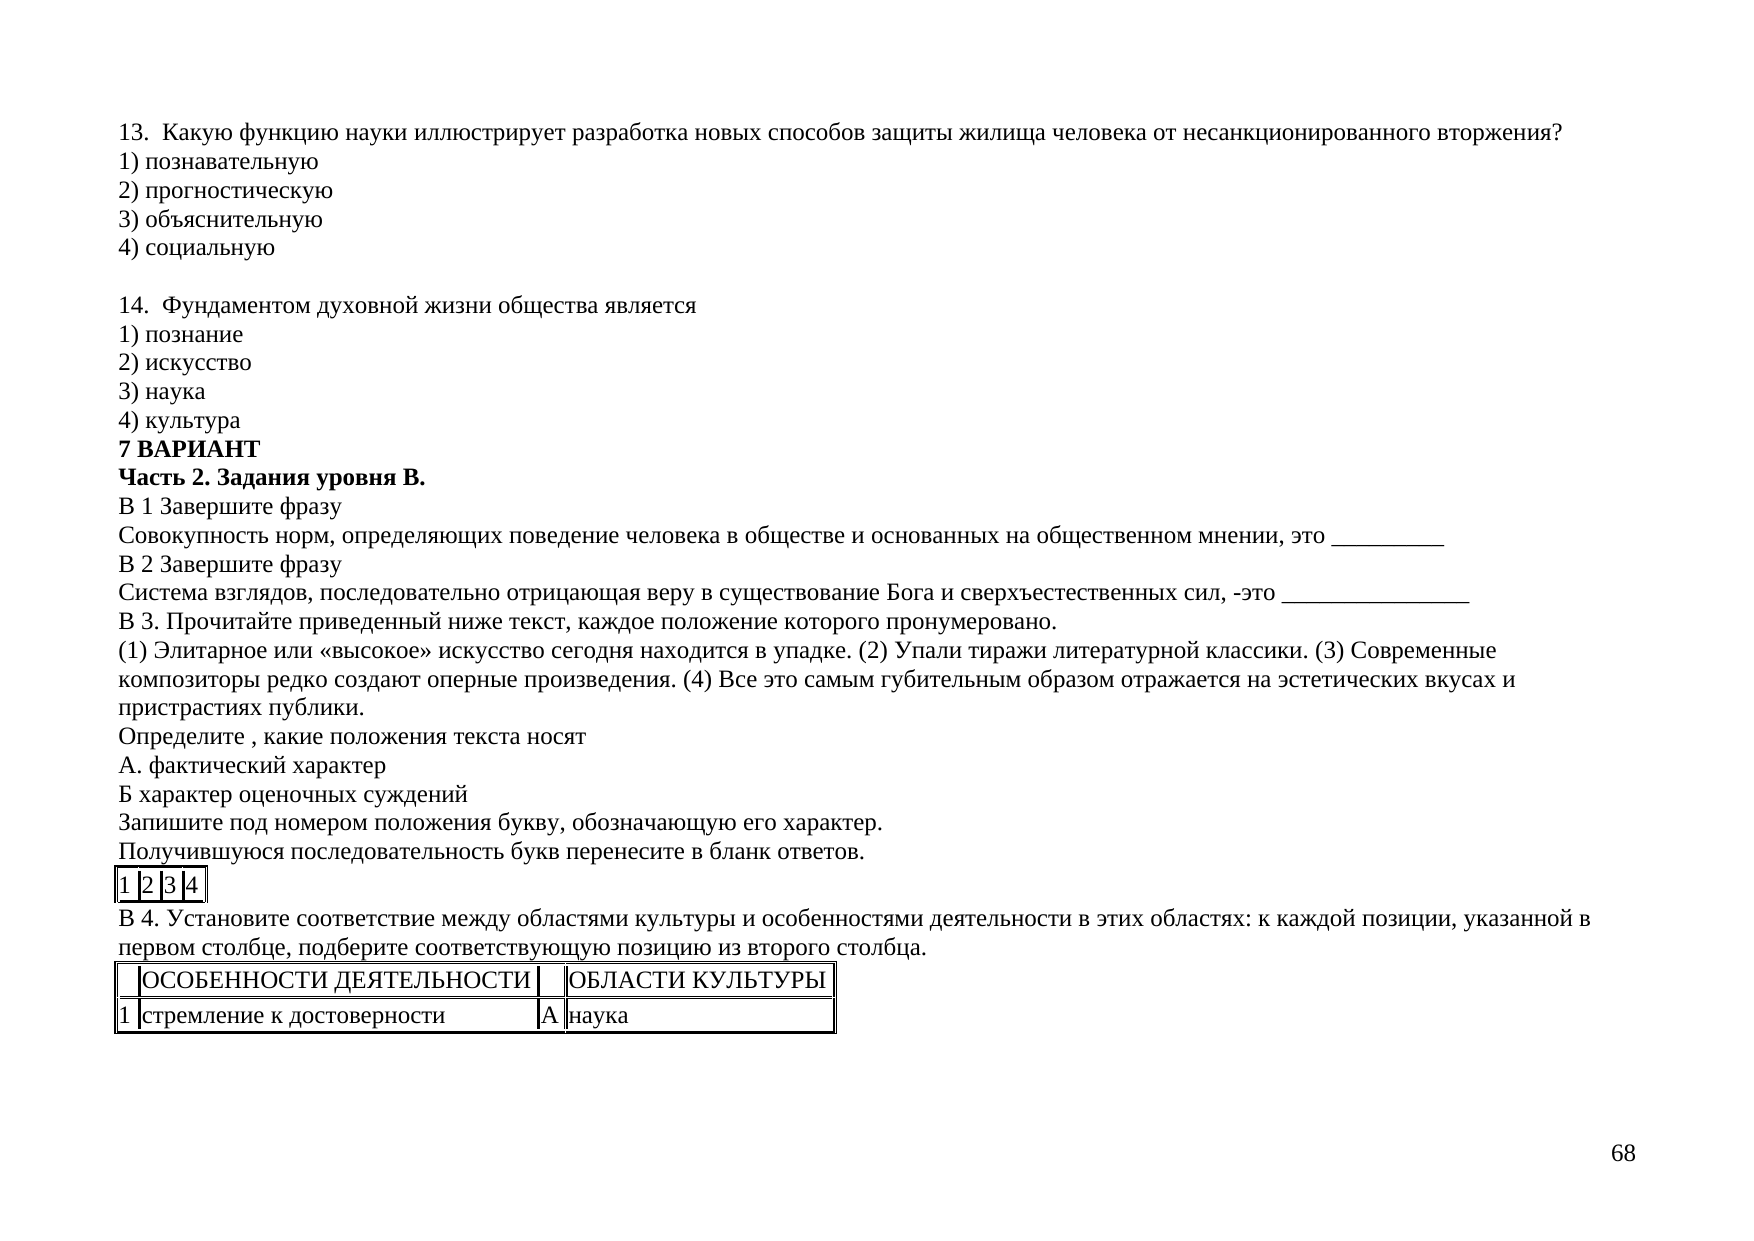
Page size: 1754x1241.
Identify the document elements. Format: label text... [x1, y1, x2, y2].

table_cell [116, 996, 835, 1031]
text Часть 2. Задания уровня В. В 1 Завершите фразу Совокупность норм, определяющих поведение человека в обществе и основанных на общественном мнении, это _________ В 2 Завершите фразу Система взглядов, последовательно отрицающая веру в существование Бога и сверхъестественных сил, -это _______________ В 3. Прочитайте приведенный ниже текст, каждое положение которого пронумеровано. (1) Элитарное или «высокое» искусство сегодня находится в упадке. (2) Упали тиражи литературной классики. (3) Современные композиторы редко создают оперные произведения. (4) Все это самым губительным образом отражается на эстетических вкусах и пристрастиях публики. Определите , какие положения текста носят А. фактический характер Б характер оценочных суждений Запишите под номером положения букву, обозначающую его характер. Получившуюся последовательность букв перенесите в бланк ответов. [118, 462, 1636, 865]
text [118, 89, 1636, 434]
text 7 ВАРИАНТ [118, 434, 1636, 462]
text В 4. Установите соответствие между областями культуры и особенностями деятельности в этих областях: к каждой позиции, указанной в первом столбце, подберите соответствующую позицию из второго столбца. [118, 903, 1636, 961]
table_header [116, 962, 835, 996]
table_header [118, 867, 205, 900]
